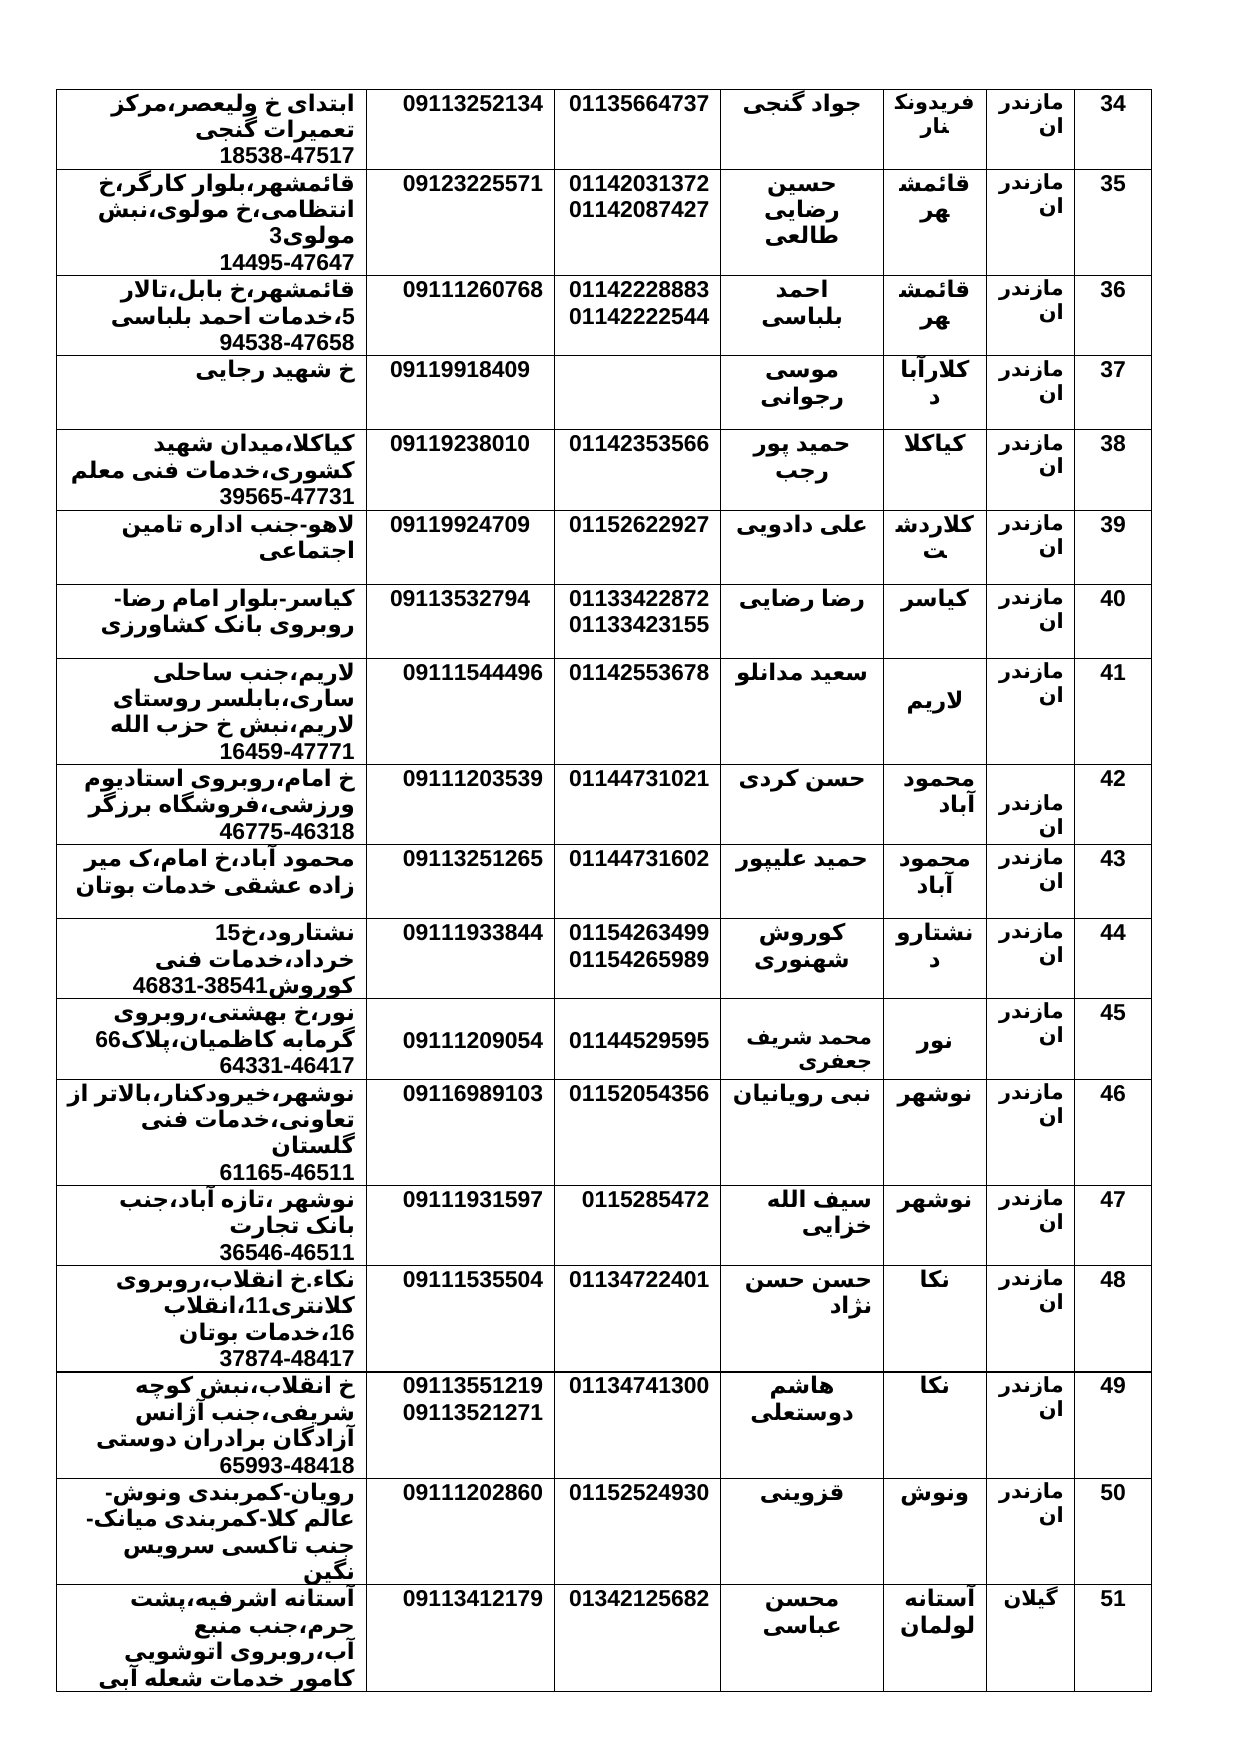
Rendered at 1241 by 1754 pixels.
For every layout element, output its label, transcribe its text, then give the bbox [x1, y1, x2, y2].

table_cell خ انقلاب،نبش کوچه شریفی،جنب آژانس آزادگان برادران دوستی 65993-48418 [57, 1373, 366, 1478]
table_cell 38 [1075, 430, 1151, 509]
table_cell جواد گنجی [721, 90, 883, 169]
table_cell رضا رضایی [721, 585, 883, 658]
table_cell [57, 1585, 366, 1691]
table_cell 01142031372 01142087427 [555, 170, 720, 275]
table_cell 43 [1075, 845, 1151, 918]
table_cell 09111535504 [367, 1266, 554, 1371]
table_cell نوشهر [884, 1186, 986, 1265]
table_cell محسن عباسی [721, 1585, 883, 1691]
table_cell 01133422872 01133423155 [555, 585, 720, 658]
table_cell قائمشهر [884, 276, 986, 355]
table_cell 09111931597 [367, 1186, 554, 1265]
table_cell مازندران [987, 585, 1074, 658]
table_cell 0115285472 [555, 1186, 720, 1265]
table_cell 37 [1075, 356, 1151, 429]
table_cell موسی رجوانی [721, 356, 883, 429]
table_cell لاریم،جنب ساحلی ساری،بابلسر روستای لاریم،نبش خ حزب الله 16459-47771 [57, 659, 366, 764]
table_cell احمد بلباسی [721, 276, 883, 355]
table_cell محمود آباد [884, 765, 986, 844]
table_cell 01144731021 [555, 765, 720, 844]
table_cell مازندران [987, 1373, 1074, 1478]
table_cell 01144529595 [555, 999, 720, 1078]
table_cell خ امام،روبروی استادیوم ورزشی،فروشگاه برزگر 46775-46318 [57, 765, 366, 844]
table_cell نبی رویانیان [721, 1080, 883, 1185]
table_cell 09119924709 [367, 511, 554, 583]
table_cell 09111260768 [367, 276, 554, 355]
table_cell 09111209054 [367, 999, 554, 1078]
table_cell 41 [1075, 659, 1151, 764]
table_cell حسین رضایی طالعی [721, 170, 883, 275]
table_cell کیاسر [884, 585, 986, 658]
table_cell 42 [1075, 765, 1151, 844]
table_cell [555, 356, 720, 429]
table_cell مازندران [987, 659, 1074, 764]
table_cell 09113412179 [367, 1585, 554, 1691]
table_cell 36 [1075, 276, 1151, 355]
table_cell 01154263499 01154265989 [555, 919, 720, 998]
table_cell کیاکلا [884, 430, 986, 509]
table_cell 09111933844 [367, 919, 554, 998]
table_cell 50 [1075, 1479, 1151, 1584]
table_cell 01152054356 [555, 1080, 720, 1185]
table_cell نوشهر ،تازه آباد،جنب بانک تجارت 36546-46511 [57, 1186, 366, 1265]
table_cell 09119238010 [367, 430, 554, 509]
table_cell 40 [1075, 585, 1151, 658]
table_cell قزوینی [721, 1479, 883, 1584]
table_cell مازندران [987, 170, 1074, 275]
table_cell 45 [1075, 999, 1151, 1078]
table_cell مازندران [987, 919, 1074, 998]
table_cell کلارآباد [884, 356, 986, 429]
table_cell حمید پور رجب [721, 430, 883, 509]
table_cell گیلان [987, 1585, 1074, 1691]
table_cell 44 [1075, 919, 1151, 998]
table_cell علی دادویی [721, 511, 883, 583]
table_cell 01135664737 [555, 90, 720, 169]
table_cell ونوش [884, 1479, 986, 1584]
table_cell سعید مدانلو [721, 659, 883, 764]
table_cell مازندران [987, 765, 1074, 844]
table_cell نور،خ بهشتی،روبروی گرمابه کاظمیان،پلاک66 64331-46417 [57, 999, 366, 1078]
table_cell 01142353566 [555, 430, 720, 509]
table_cell 09111202860 [367, 1479, 554, 1584]
table_cell 09113251265 [367, 845, 554, 918]
table_cell آستانه لولمان [884, 1585, 986, 1691]
table_cell رویان-کمربندی ونوش-عالم کلا-کمربندی میانک-جنب تاکسی سرویس نگین [57, 1479, 366, 1584]
table_cell 48 [1075, 1266, 1151, 1371]
table_cell 09113532794 [367, 585, 554, 658]
table_cell مازندران [987, 1186, 1074, 1265]
table_cell 01342125682 [555, 1585, 720, 1691]
table_cell نور [884, 999, 986, 1078]
table_cell 39 [1075, 511, 1151, 583]
table_cell هاشم دوستعلی [721, 1373, 883, 1478]
table_cell محمود آباد [884, 845, 986, 918]
table_cell 01134741300 [555, 1373, 720, 1478]
table_cell 09119918409 [367, 356, 554, 429]
table_cell مازندران [987, 90, 1074, 169]
table_cell مازندران [987, 1266, 1074, 1371]
table_cell 47 [1075, 1186, 1151, 1265]
table_cell 01142228883 01142222544 [555, 276, 720, 355]
table_cell نکا [884, 1373, 986, 1478]
table_cell مازندران [987, 1479, 1074, 1584]
table_cell مازندران [987, 845, 1074, 918]
table_cell 09113252134 [367, 90, 554, 169]
table_cell کیاسر-بلوار امام رضا-روبروی بانک کشاورزی [57, 585, 366, 658]
table_cell 01152524930 [555, 1479, 720, 1584]
table_cell 09116989103 [367, 1080, 554, 1185]
table_cell مازندران [987, 430, 1074, 509]
table_cell مازندران [987, 511, 1074, 583]
table_cell نشتارود،خ15 خرداد،خدمات فنی کوروش38541-46831 [57, 919, 366, 998]
table_cell 09111544496 [367, 659, 554, 764]
table_cell نکاء.خ انقلاب،روبروی کلانتری11،انقلاب16،خدمات بوتان 37874-48417 [57, 1266, 366, 1371]
table_cell کوروش شهنوری [721, 919, 883, 998]
table_cell 09113551219 09113521271 [367, 1373, 554, 1478]
table_cell کلاردشت [884, 511, 986, 583]
table_cell لاهو-جنب اداره تامین اجتماعی [57, 511, 366, 583]
table_cell 09111203539 [367, 765, 554, 844]
table_cell 49 [1075, 1373, 1151, 1478]
table_cell 01144731602 [555, 845, 720, 918]
table_cell نشتارود [884, 919, 986, 998]
table_cell 01134722401 [555, 1266, 720, 1371]
table_cell فریدونکنار [884, 90, 986, 169]
table_cell 46 [1075, 1080, 1151, 1185]
table_cell خ شهید رجایی [57, 356, 366, 429]
table_cell 51 [1075, 1585, 1151, 1691]
table_cell نوشهر [884, 1080, 986, 1185]
table_cell قائمشهر [884, 170, 986, 275]
table_cell مازندران [987, 1080, 1074, 1185]
table_cell مازندران [987, 276, 1074, 355]
table_cell 35 [1075, 170, 1151, 275]
table_cell قائمشهر،خ بابل،تالار5،خدمات احمد بلباسی 94538-47658 [57, 276, 366, 355]
table_cell نوشهر،خیرودکنار،بالاتر از تعاونی،خدمات فنی گلستان 61165-46511 [57, 1080, 366, 1185]
table_cell قائمشهر،بلوار کارگر،خ انتظامی،خ مولوی،نبش مولوی3 14495-47647 [57, 170, 366, 275]
table_cell کیاکلا،میدان شهید کشوری،خدمات فنی معلم 39565-47731 [57, 430, 366, 509]
table_cell سیف الله خزایی [721, 1186, 883, 1265]
table_cell 01142553678 [555, 659, 720, 764]
table_cell محمود آباد،خ امام،ک میر زاده عشقی خدمات بوتان [57, 845, 366, 918]
table_cell نکا [884, 1266, 986, 1371]
table_cell حسن حسن نژاد [721, 1266, 883, 1371]
table_cell مازندران [987, 999, 1074, 1078]
table_cell مازندران [987, 356, 1074, 429]
table_cell ابتدای خ ولیعصر،مرکز تعمیرات گنجی 18538-47517 [57, 90, 366, 169]
table_cell حمید علیپور [721, 845, 883, 918]
table_cell 01152622927 [555, 511, 720, 583]
table_cell لاریم [884, 659, 986, 764]
table_cell حسن کردی [721, 765, 883, 844]
table_cell 34 [1075, 90, 1151, 169]
table_cell 09123225571 [367, 170, 554, 275]
table_cell محمد شریف جعفری [721, 999, 883, 1078]
